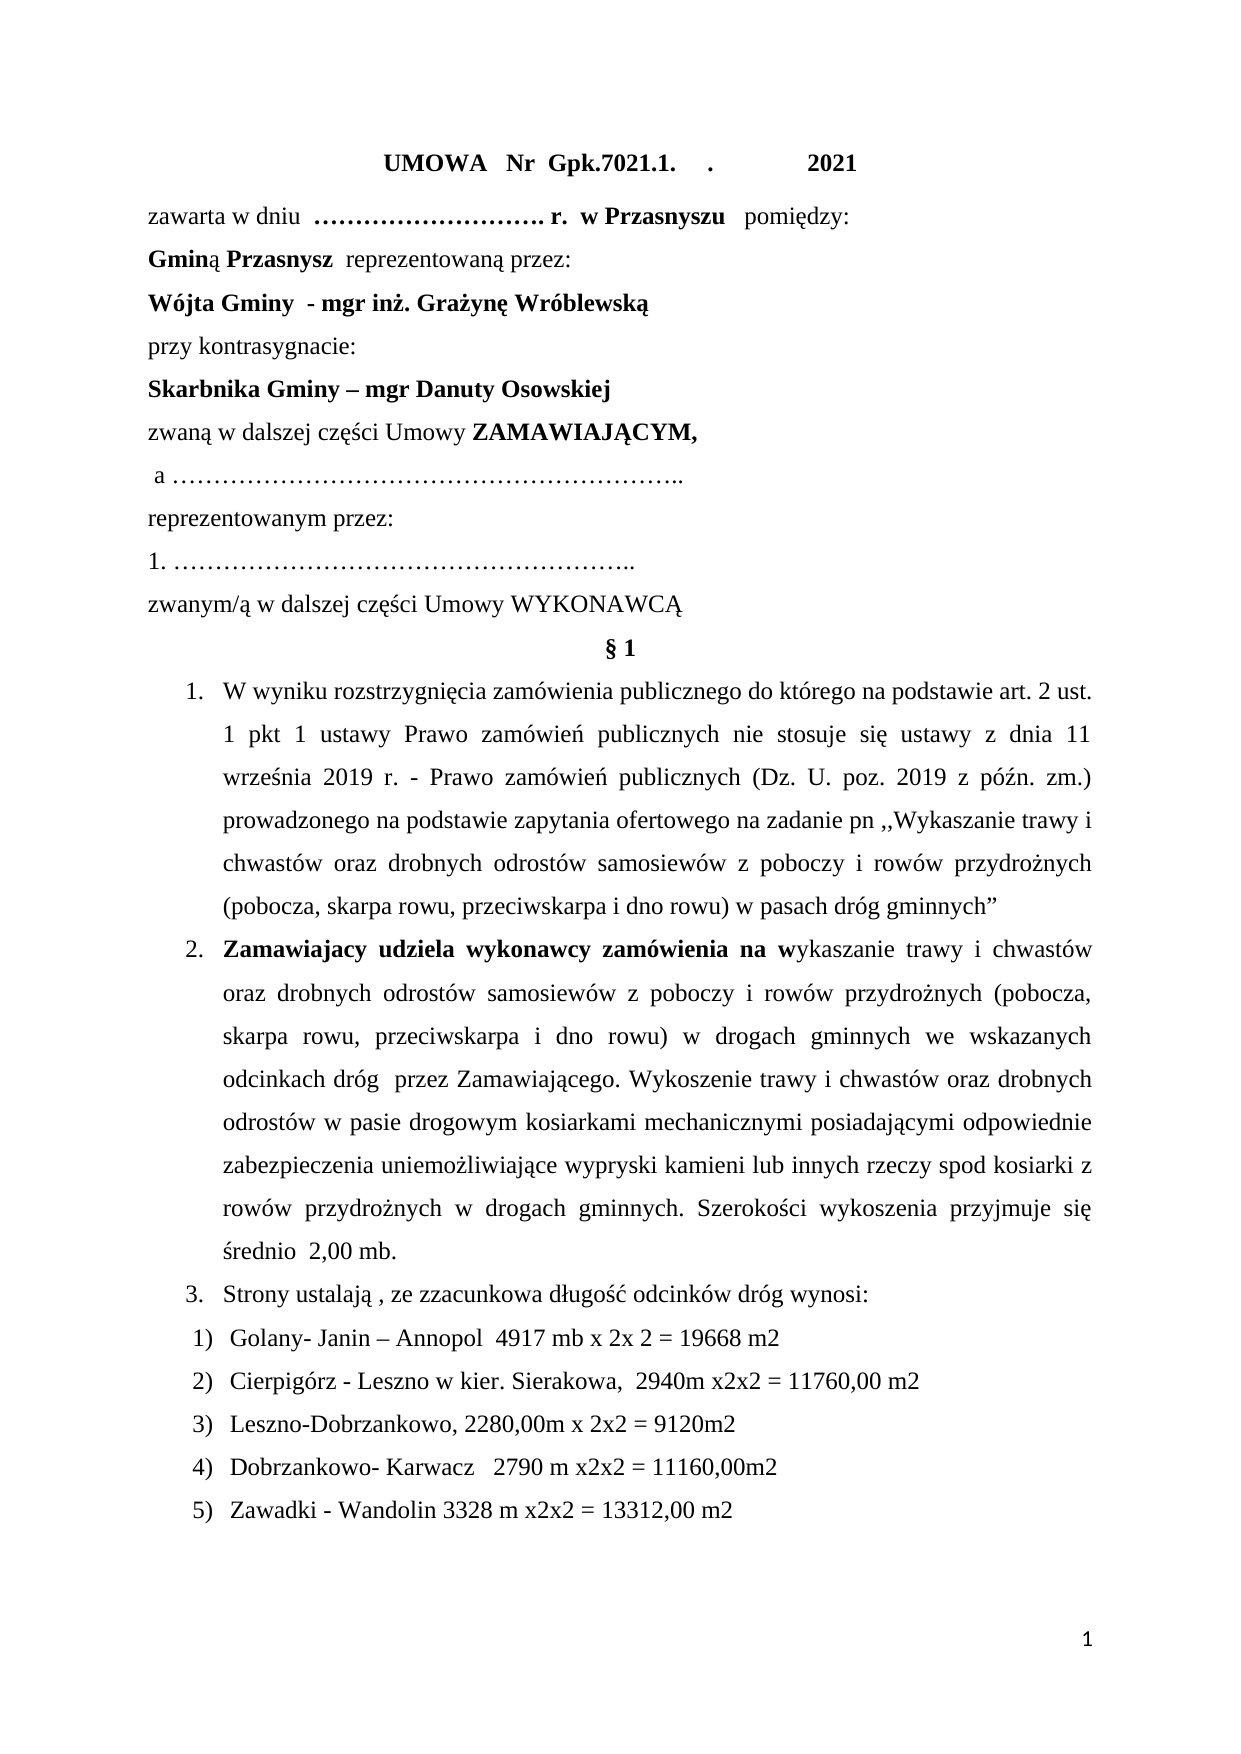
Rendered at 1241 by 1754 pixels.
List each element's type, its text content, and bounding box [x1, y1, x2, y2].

text a …………………………………………………….. [148, 460, 1093, 489]
text zwanym/ą w dalszej części Umowy WYKONAWCĄ [148, 589, 1093, 618]
text zawarta w dniu ………………………. r. w Przasnyszu pomiędzy: [148, 201, 1093, 230]
text reprezentowanym przez: [148, 503, 1093, 532]
list Strony ustalają , ze zzacunkowa długość odcinków dróg wynosi: [185, 1279, 1093, 1308]
text Gminą Przasnysz reprezentowaną przez: [148, 244, 1093, 273]
text Skarbnika Gminy – mgr Danuty Osowskiej [148, 374, 1093, 403]
list Zamawiajacy udziela wykonawcy zamówienia na wykaszanie trawy i chwastów oraz drobnych odrostów samosiewów z poboczy i rowów przydrożnych (pobocza, skarpa rowu, przeciwskarpa i dno rowu) w drogach gminnych we wskazanych odcinkach dróg przez Zamawiającego. Wykoszenie trawy i chwastów oraz drobnych odrostów w pasie drogowym kosiarkami mechanicznymi posiadającymi odpowiednie zabezpieczenia uniemożliwiające wypryski kamieni lub innych rzeczy spod kosiarki z rowów przydrożnych w drogach gminnych. Szerokości wykoszenia przyjmuje się średnio 2,00 mb. [185, 934, 1093, 1265]
text UMOWA Nr Gpk.7021.1. . 2021 [148, 148, 1093, 176]
list Dobrzankowo- Karwacz 2790 m x2x2 = 11160,00m2 [192, 1452, 1093, 1481]
list Golany- Janin – Annopol 4917 mb x 2x 2 = 19668 m2 [192, 1323, 1093, 1351]
text Wójta Gminy - mgr inż. Grażynę Wróblewską [148, 288, 1093, 316]
text zwaną w dalszej części Umowy ZAMAWIAJĄCYM, [148, 417, 1093, 446]
list Zawadki - Wandolin 3328 m x2x2 = 13312,00 m2 [192, 1495, 1093, 1524]
list W wyniku rozstrzygnięcia zamówienia publicznego do którego na podstawie art. 2 ust. 1 pkt 1 ustawy Prawo zamówień publicznych nie stosuje się ustawy z dnia 11 września 2019 r. - Prawo zamówień publicznych (Dz. U. poz. 2019 z późn. zm.) prowadzonego na podstawie zapytania ofertowego na zadanie pn ,,Wykaszanie trawy i chwastów oraz drobnych odrostów samosiewów z poboczy i rowów przydrożnych (pobocza, skarpa rowu, przeciwskarpa i dno rowu) w pasach dróg gminnych” [185, 676, 1093, 920]
list Leszno-Dobrzankowo, 2280,00m x 2x2 = 9120m2 [192, 1409, 1093, 1438]
list Cierpigórz - Leszno w kier. Sierakowa, 2940m x2x2 = 11760,00 m2 [192, 1366, 1093, 1394]
text § 1 [148, 633, 1093, 661]
text przy kontrasygnacie: [148, 331, 1093, 359]
text 1. ……………………………………………….. [148, 546, 1093, 575]
